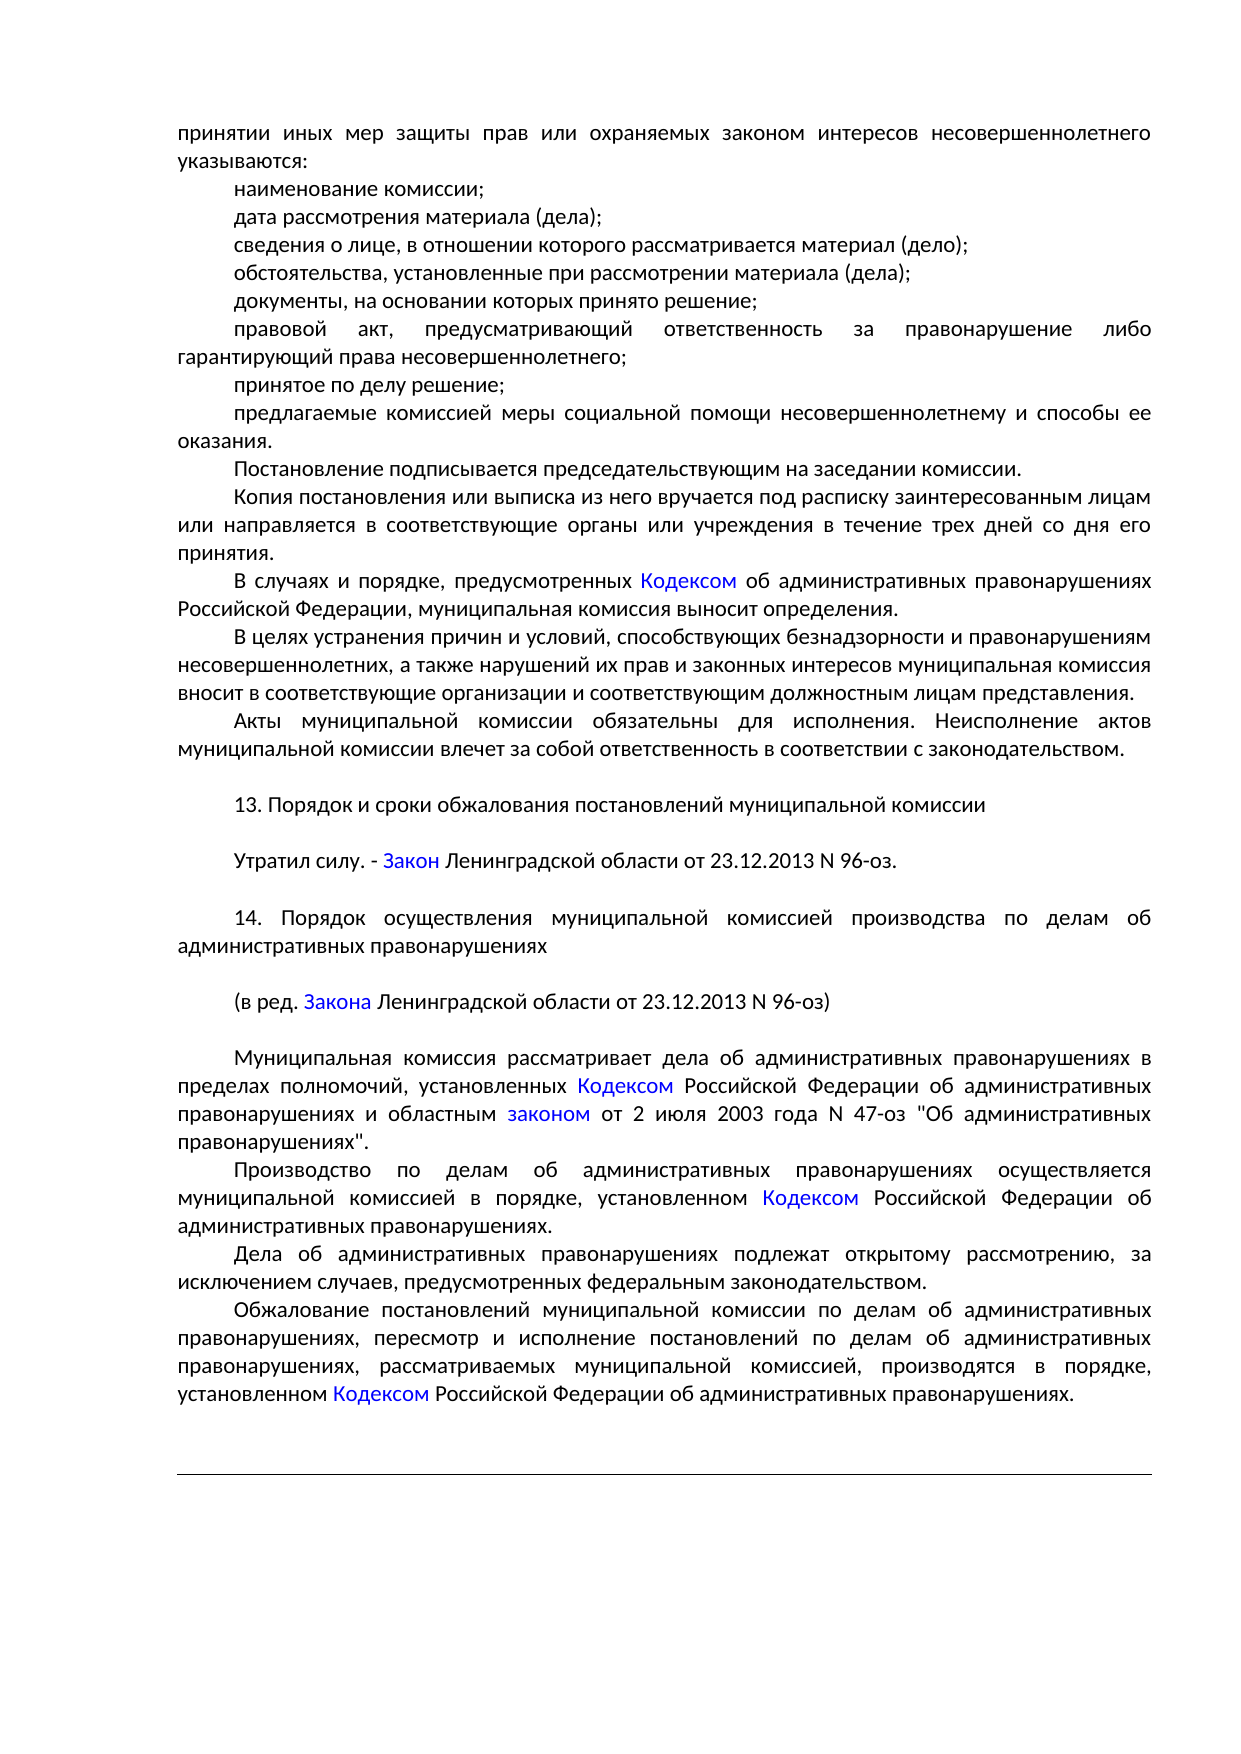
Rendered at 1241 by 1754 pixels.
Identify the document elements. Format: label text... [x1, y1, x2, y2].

text Производство по делам об административных правонарушениях осуществляется муниципальной комиссией в порядке, установленном Кодексом Российской Федерации об административных правонарушениях. [177, 1155, 1152, 1239]
text В целях устранения причин и условий, способствующих безнадзорности и правонарушениям несовершеннолетних, а также нарушений их прав и законных интересов муниципальная комиссия вносит в соответствующие организации и соответствующим должностным лицам представления. [177, 622, 1152, 707]
text принятое по делу решение; [177, 370, 1152, 398]
text документы, на основании которых принято решение; [177, 286, 1152, 314]
text Утратил силу. - Закон Ленинградской области от 23.12.2013 N 96-оз. [177, 847, 1152, 875]
text правовой акт, предусматривающий ответственность за правонарушение либо гарантирующий права несовершеннолетнего; [177, 314, 1152, 370]
text Копия постановления или выписка из него вручается под расписку заинтересованным лицам или направляется в соответствующие органы или учреждения в течение трех дней со дня его принятия. [177, 482, 1152, 566]
text 13. Порядок и сроки обжалования постановлений муниципальной комиссии [177, 791, 1152, 819]
text 14. Порядок осуществления муниципальной комиссией производства по делам об административных правонарушениях [177, 903, 1152, 959]
text Обжалование постановлений муниципальной комиссии по делам об административных правонарушениях, пересмотр и исполнение постановлений по делам об административных правонарушениях, рассматриваемых муниципальной комиссией, производятся в порядке, установленном Кодексом Российской Федерации об административных правонарушениях. [177, 1295, 1152, 1407]
text Постановление подписывается председательствующим на заседании комиссии. [177, 454, 1152, 482]
text обстоятельства, установленные при рассмотрении материала (дела); [177, 258, 1152, 286]
text (в ред. Закона Ленинградской области от 23.12.2013 N 96-оз) [177, 987, 1152, 1015]
text Муниципальная комиссия рассматривает дела об административных правонарушениях в пределах полномочий, установленных Кодексом Российской Федерации об административных правонарушениях и областным законом от 2 июля 2003 года N 47-оз "Об административных правонарушениях". [177, 1043, 1152, 1155]
text В случаях и порядке, предусмотренных Кодексом об административных правонарушениях Российской Федерации, муниципальная комиссия выносит определения. [177, 566, 1152, 622]
text Акты муниципальной комиссии обязательны для исполнения. Неисполнение актов муниципальной комиссии влечет за собой ответственность в соответствии с законодательством. [177, 707, 1152, 763]
text сведения о лице, в отношении которого рассматривается материал (дело); [177, 230, 1152, 258]
text Дела об административных правонарушениях подлежат открытому рассмотрению, за исключением случаев, предусмотренных федеральным законодательством. [177, 1239, 1152, 1295]
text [177, 118, 1152, 174]
text наименование комиссии; [177, 174, 1152, 202]
text дата рассмотрения материала (дела); [177, 202, 1152, 230]
text предлагаемые комиссией меры социальной помощи несовершеннолетнему и способы ее оказания. [177, 398, 1152, 454]
